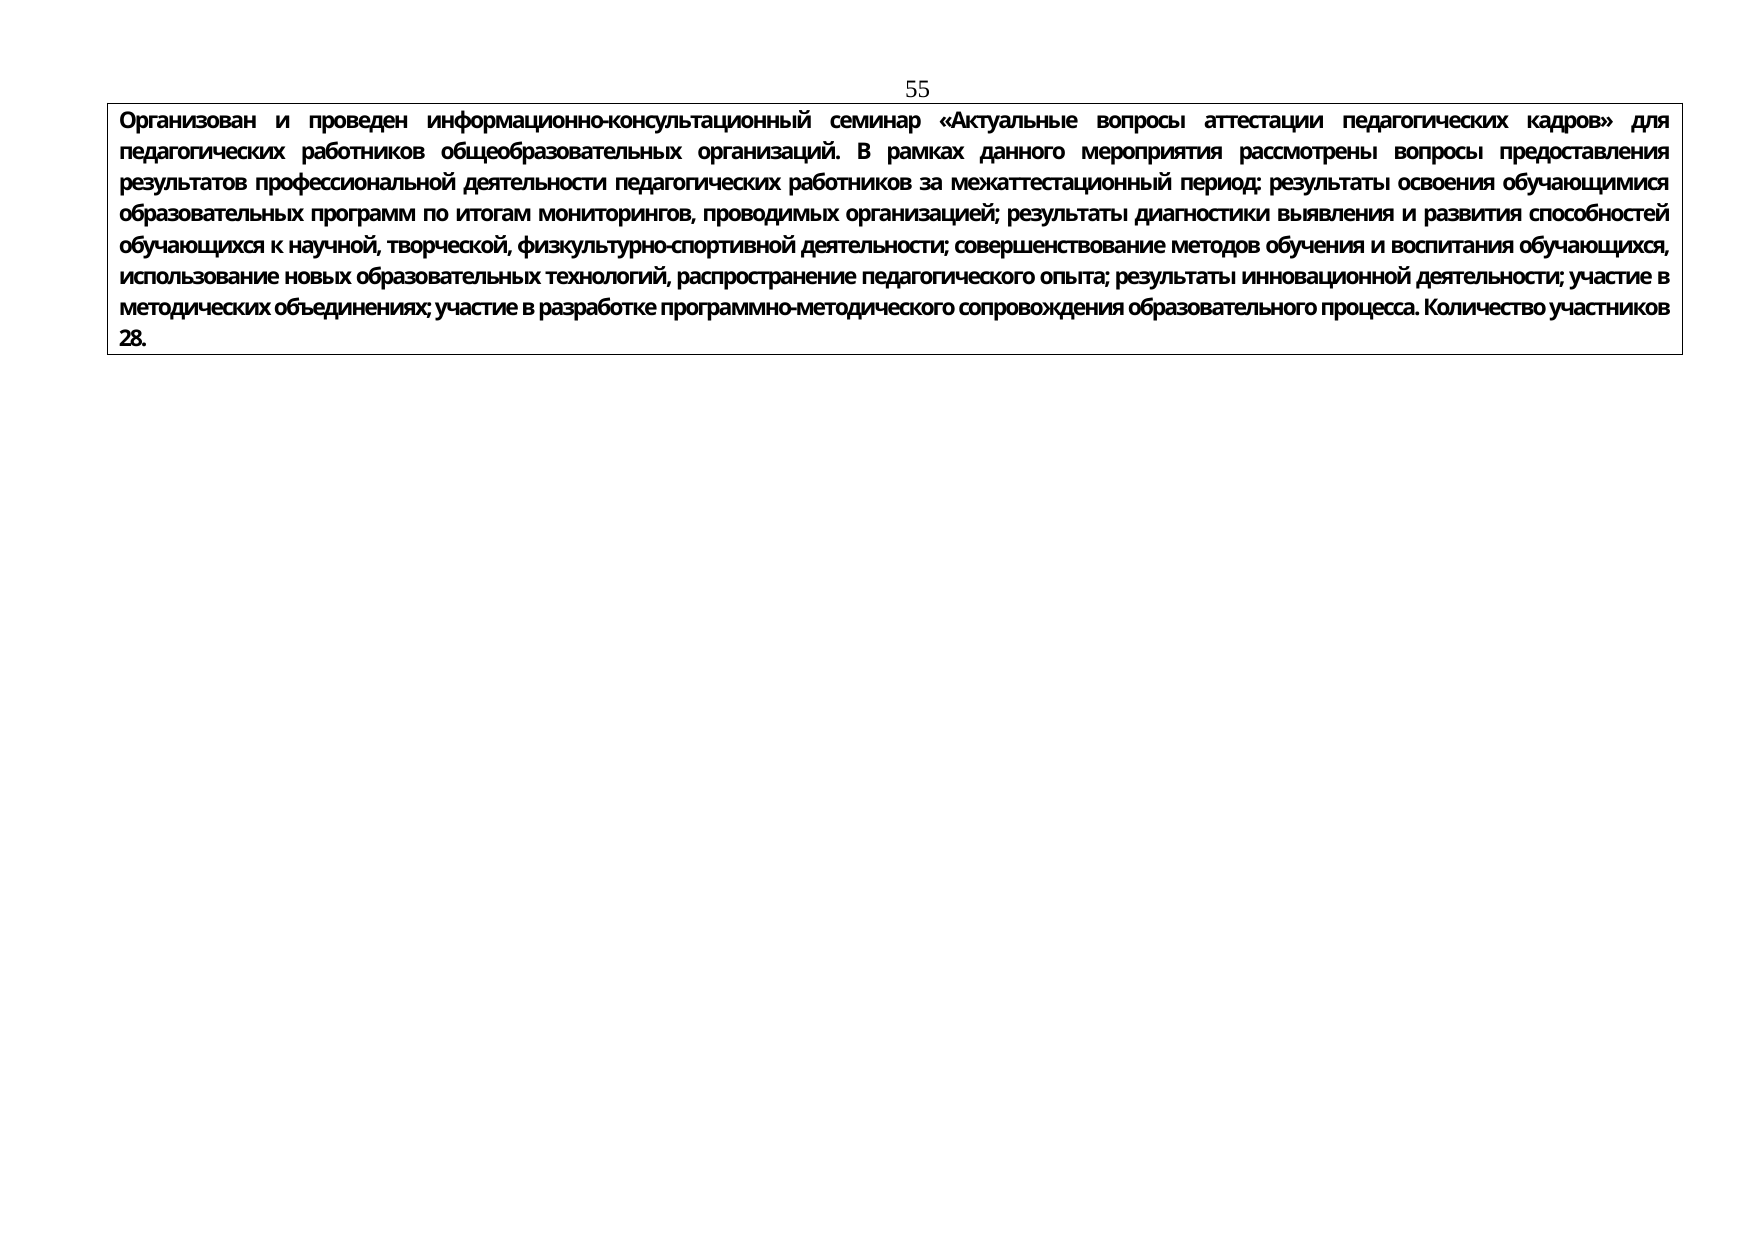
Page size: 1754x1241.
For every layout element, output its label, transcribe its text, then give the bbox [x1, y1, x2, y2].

table_cell Организован и проведен информационно-консультационный семинар «Актуальные вопросы аттестации педагогических кадров» для педагогических работников общеобразовательных организаций. В рамках данного мероприятия рассмотрены вопросы предоставления результатов профессиональной деятельности педагогических работников за межаттестационный период: результаты освоения обучающимися образовательных программ по итогам мониторингов, проводимых организацией; результаты диагностики выявления и развития способностей обучающихся к научной, творческой, физкультурно-спортивной деятельности; совершенствование методов обучения и воспитания обучающихся, использование новых образовательных технологий, распространение педагогического опыта; результаты инновационной деятельности; участие в методических объединениях; участие в разработке программно-методического сопровождения образовательного процесса. Количество участников 28. [108, 104, 1682, 354]
